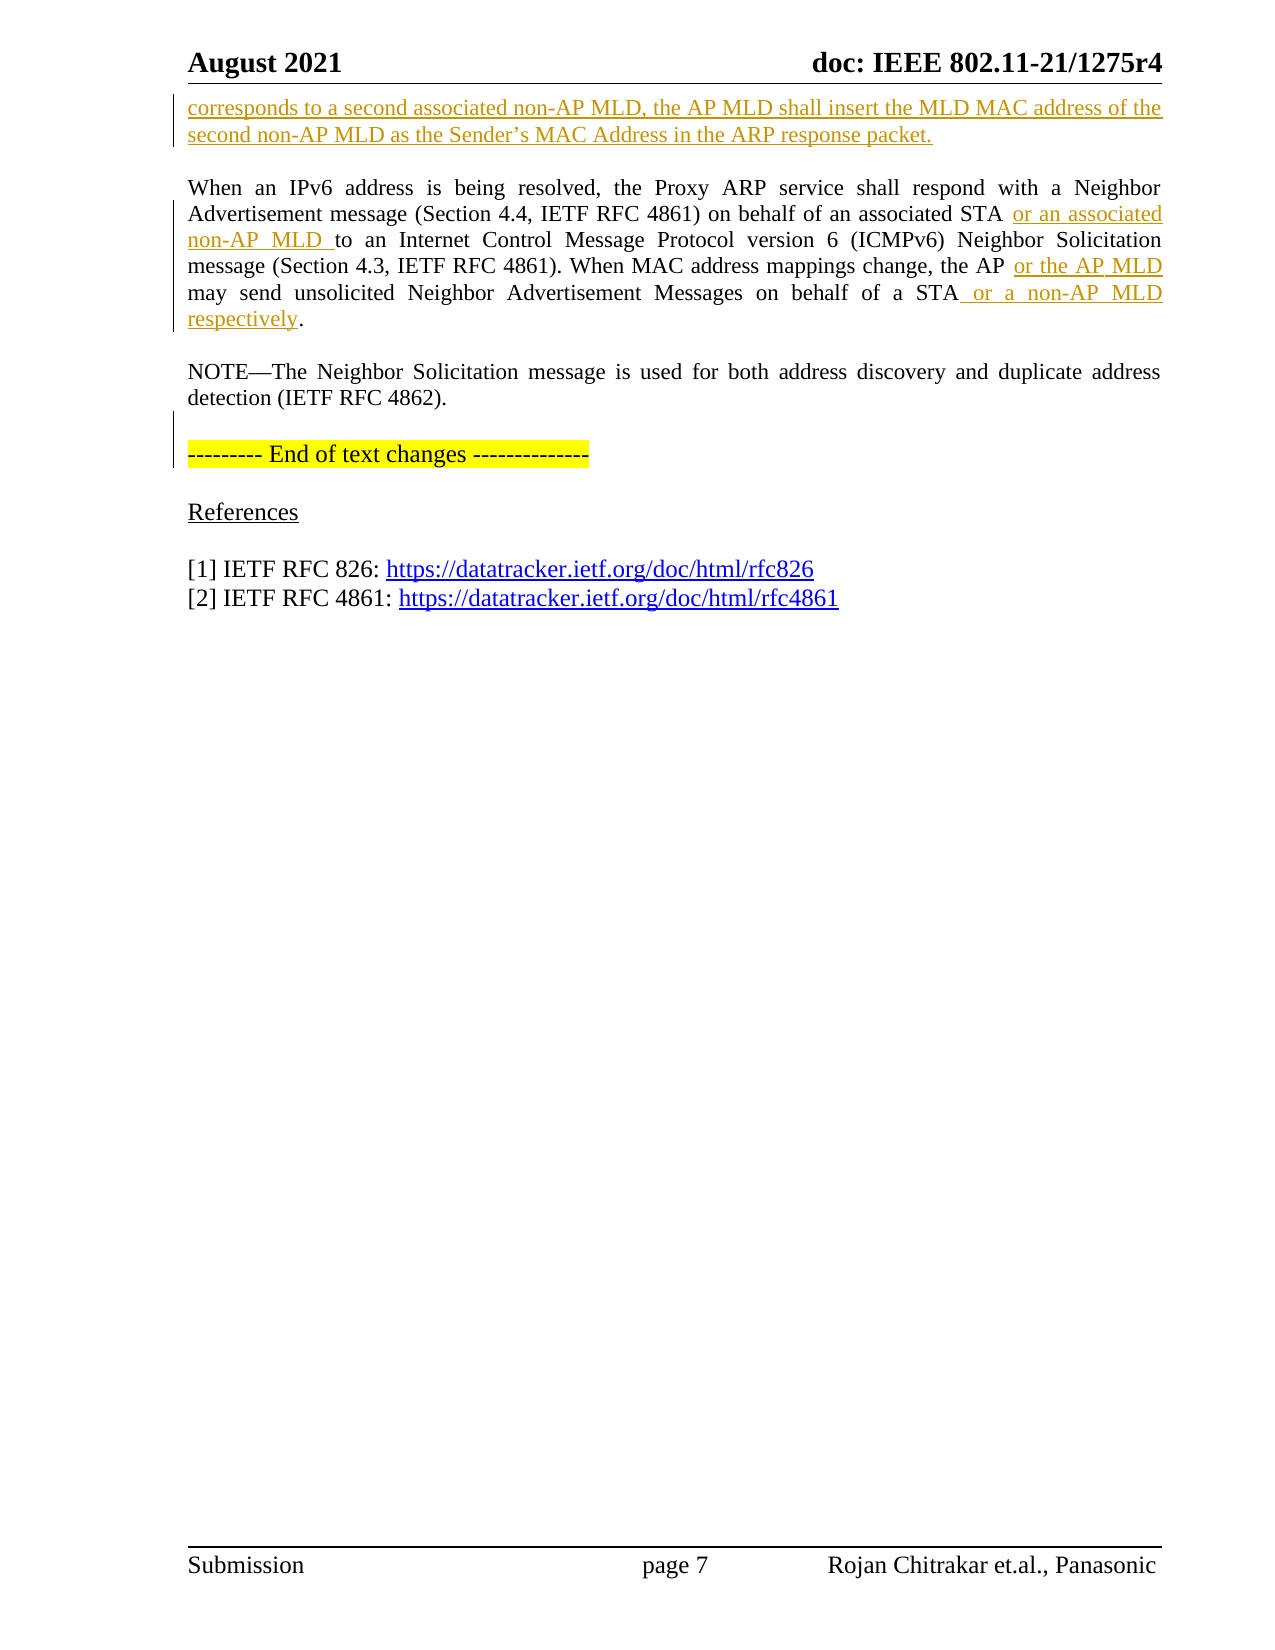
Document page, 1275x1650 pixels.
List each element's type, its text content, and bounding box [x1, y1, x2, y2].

text --------- End of text changes -------------- [187, 439, 1162, 468]
text [1] IETF RFC 826: https://datatracker.ietf.org/doc/html/rfc826 [187, 554, 1162, 583]
text [2] IETF RFC 4861: https://datatracker.ietf.org/doc/html/rfc4861 [187, 583, 1162, 612]
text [187, 94, 1162, 117]
text When an IPv6 address is being resolved, the Proxy ARP service shall respond with a Neighbor Advertisement message (Section 4.4, IETF RFC 4861) on behalf of an associated STA to an Internet Control Message Protocol version 6 (ICMPv6) Neighbor Solicitation message (Section 4.3, IETF RFC 4861). When MAC address mappings change, the AP may send unsolicited Neighbor Advertisement Messages on behalf of a STA. [187, 173, 1162, 332]
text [187, 118, 1162, 147]
text NOTE—The Neighbor Solicitation message is used for both address discovery and duplicate address detection (IETF RFC 4862). [187, 358, 1162, 411]
text References [187, 497, 1162, 526]
